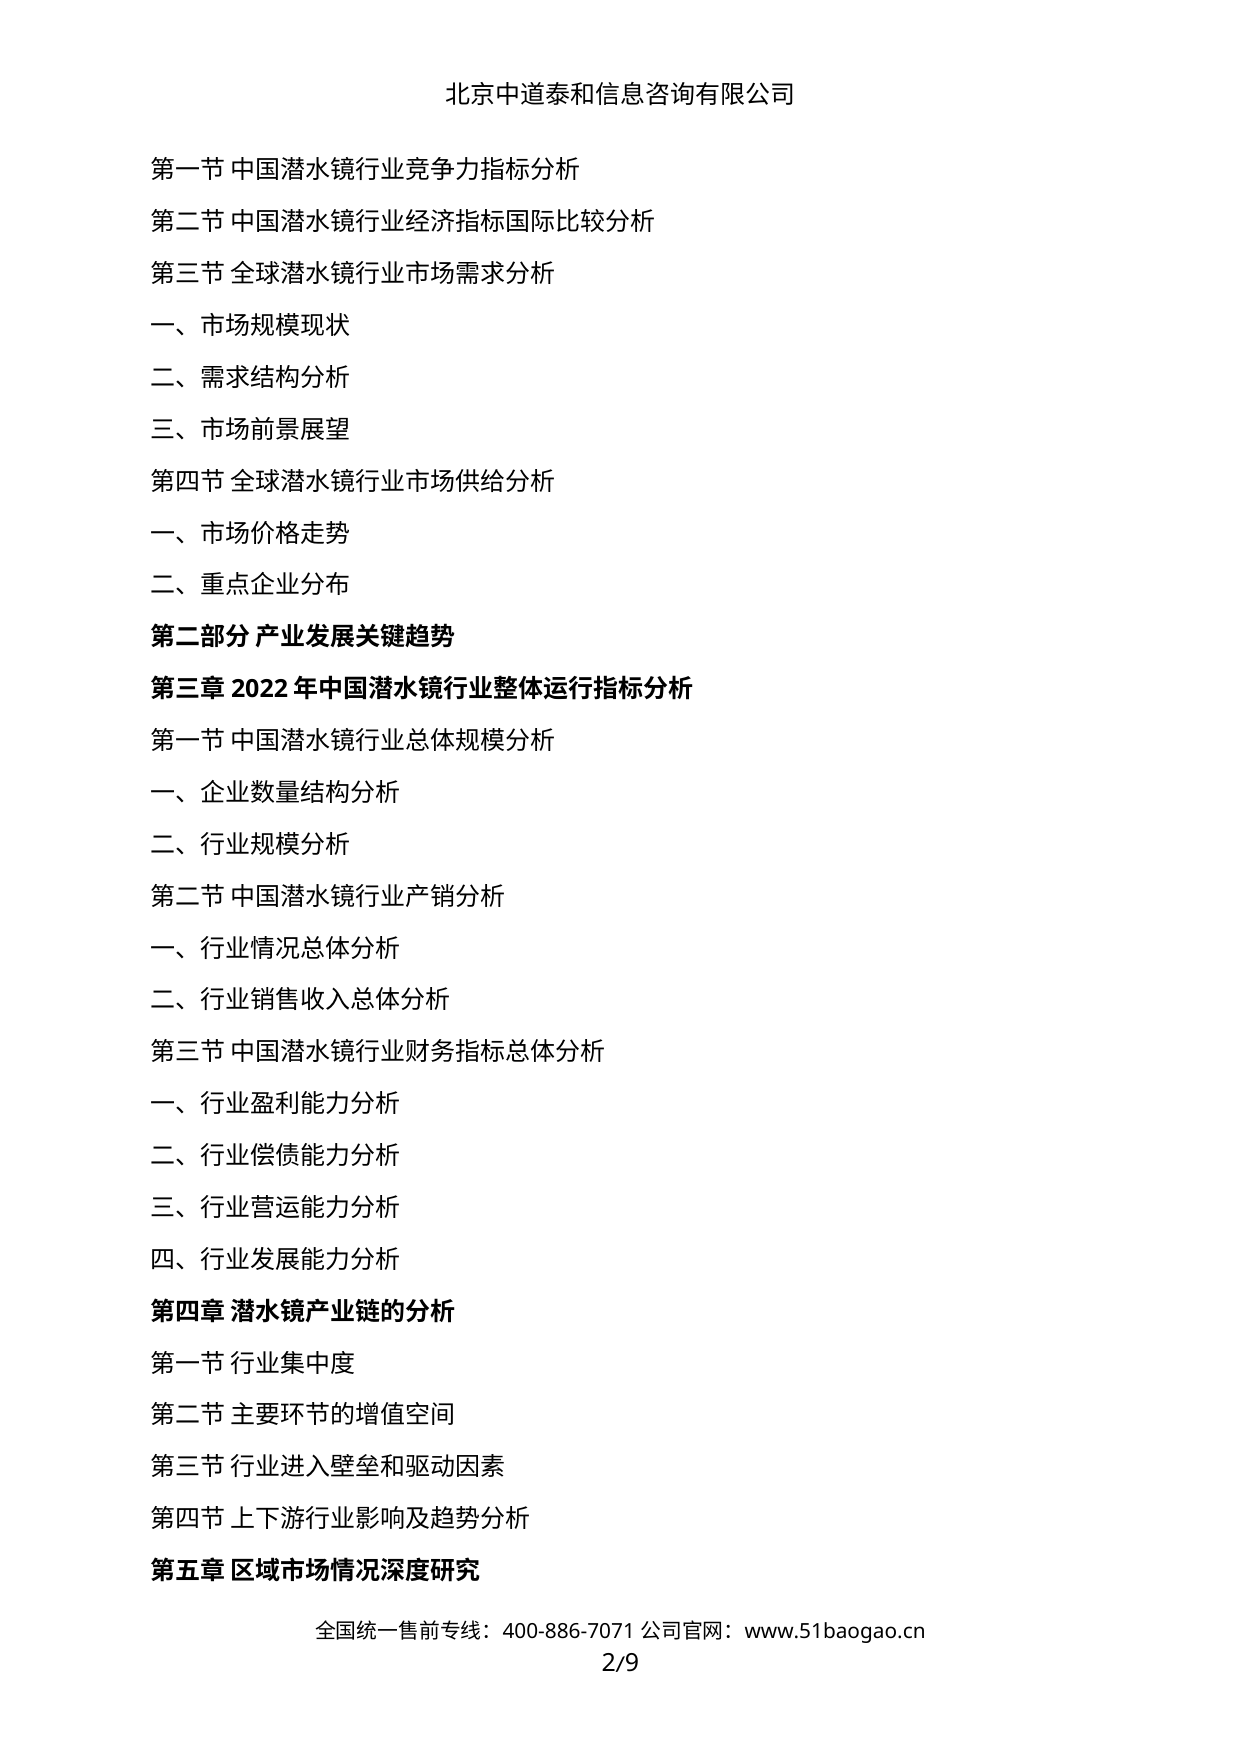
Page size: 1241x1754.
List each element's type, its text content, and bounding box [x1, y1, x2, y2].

text 二、行业销售收入总体分析 [150, 980, 1090, 1016]
text 第三节 行业进入壁垒和驱动因素 [150, 1447, 1090, 1483]
text 一、企业数量结构分析 [150, 772, 1090, 809]
text 第二节 中国潜水镜行业经济指标国际比较分析 [150, 202, 1090, 238]
text 三、行业营运能力分析 [150, 1187, 1090, 1224]
text 第三节 中国潜水镜行业财务指标总体分析 [150, 1032, 1090, 1068]
text 第五章 区域市场情况深度研究 [150, 1551, 1090, 1587]
text 一、市场规模现状 [150, 306, 1090, 342]
text 第三节 全球潜水镜行业市场需求分析 [150, 254, 1090, 290]
text 第二节 中国潜水镜行业产销分析 [150, 876, 1090, 912]
text 第四节 上下游行业影响及趋势分析 [150, 1499, 1090, 1535]
text 一、行业盈利能力分析 [150, 1084, 1090, 1120]
text 第一节 中国潜水镜行业竞争力指标分析 [150, 150, 1090, 186]
text 四、行业发展能力分析 [150, 1239, 1090, 1276]
text 一、市场价格走势 [150, 513, 1090, 549]
text 三、市场前景展望 [150, 409, 1090, 446]
text 第三章 2022年中国潜水镜行业整体运行指标分析 [150, 669, 1090, 705]
text 第一节 行业集中度 [150, 1343, 1090, 1379]
text 二、行业偿债能力分析 [150, 1136, 1090, 1172]
text 第四节 全球潜水镜行业市场供给分析 [150, 461, 1090, 497]
text 二、行业规模分析 [150, 824, 1090, 861]
text 二、重点企业分布 [150, 565, 1090, 601]
text 第四章 潜水镜产业链的分析 [150, 1291, 1090, 1327]
text 第二节 主要环节的增值空间 [150, 1395, 1090, 1431]
text 第二部分 产业发展关键趋势 [150, 617, 1090, 653]
text 第一节 中国潜水镜行业总体规模分析 [150, 721, 1090, 757]
text 一、行业情况总体分析 [150, 928, 1090, 964]
text 二、需求结构分析 [150, 357, 1090, 394]
